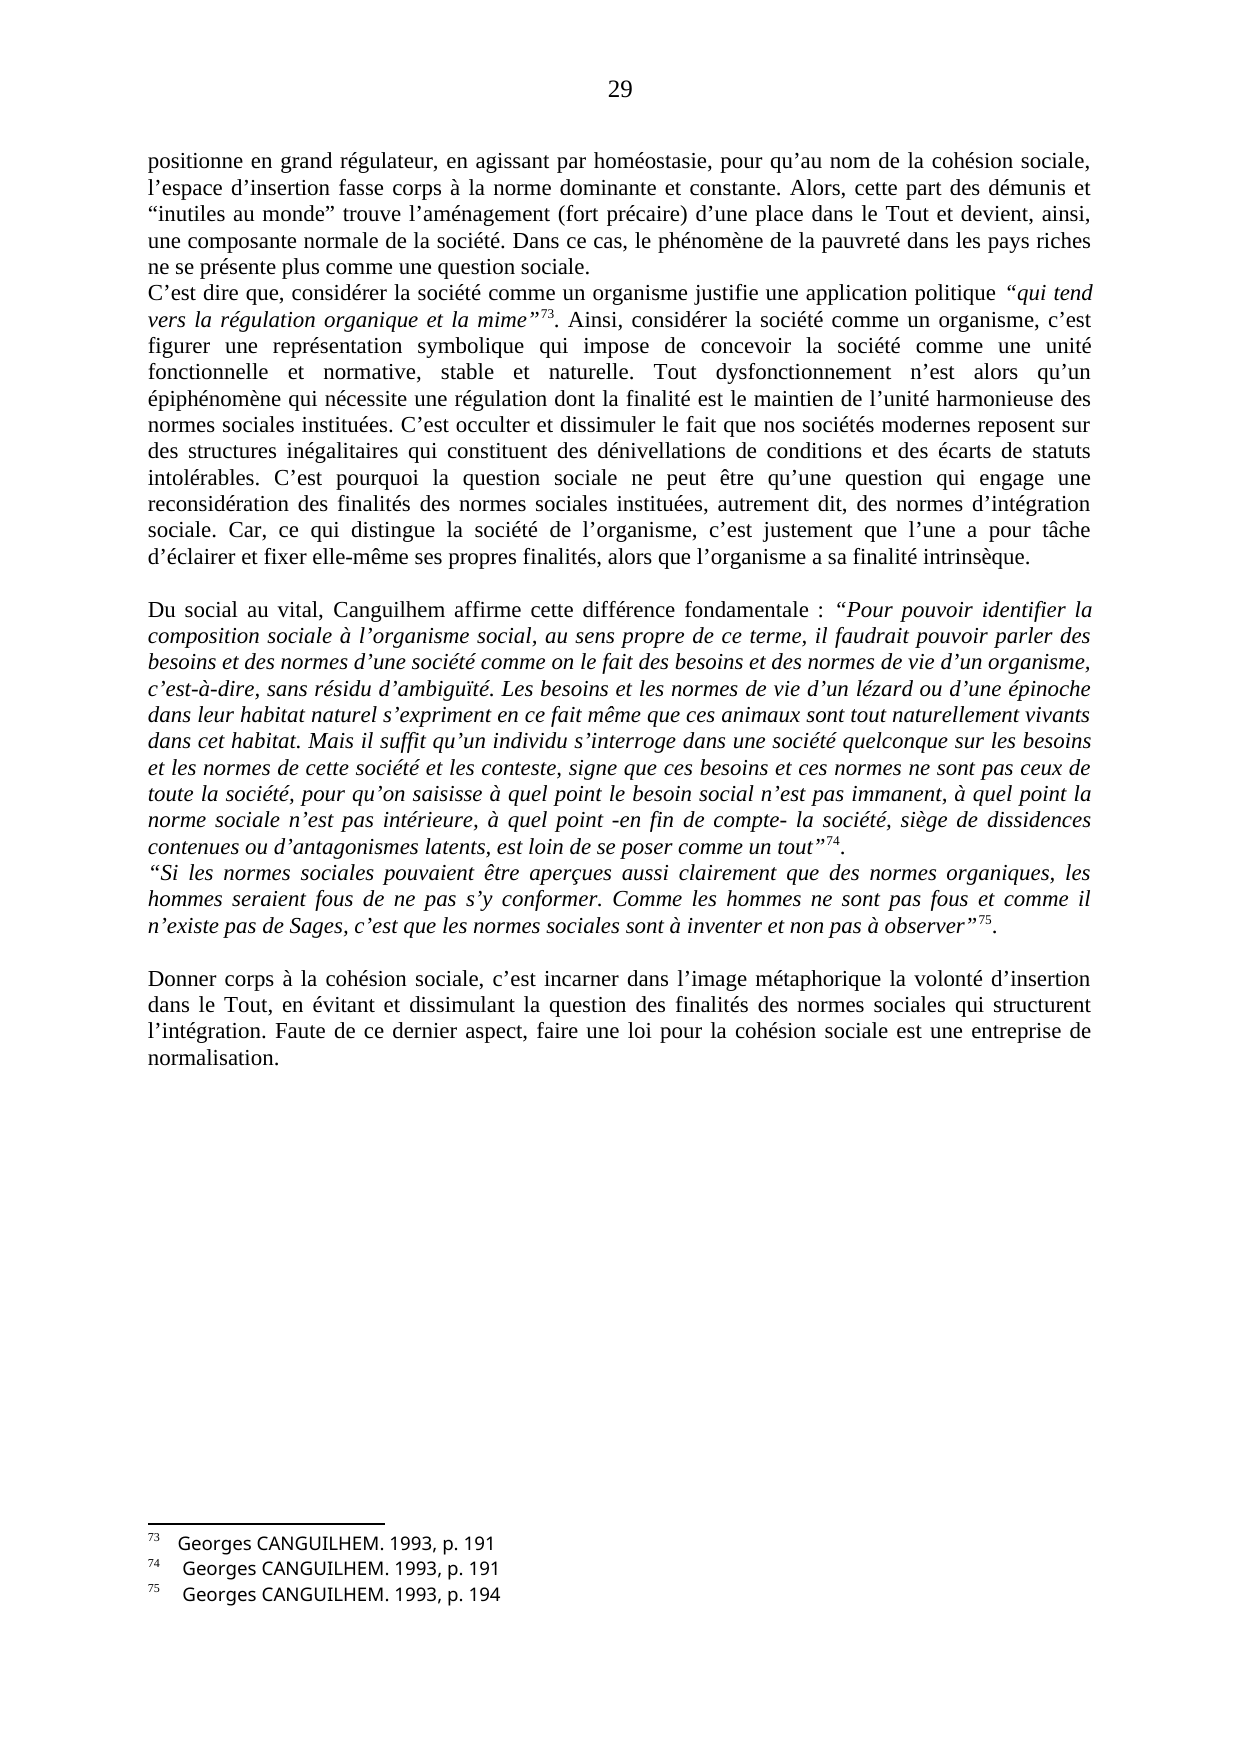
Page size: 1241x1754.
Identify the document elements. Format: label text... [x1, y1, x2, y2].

text Du social au vital, Canguilhem affirme cette différence fondamentale : “Pour pouvoir identifier la composition sociale à l’organisme social, au sens propre de ce terme, il faudrait pouvoir parler des besoins et des normes d’une société comme on le fait des besoins et des normes de vie d’un organisme, c’est-à-dire, sans résidu d’ambiguïté. Les besoins et les normes de vie d’un lézard ou d’une épinoche dans leur habitat naturel s’expriment en ce fait même que ces animaux sont tout naturellement vivants dans cet habitat. Mais il suffit qu’un individu s’interroge dans une société quelconque sur les besoins et les normes de cette société et les conteste, signe que ces besoins et ces normes ne sont pas ceux de toute la société, pour qu’on saisisse à quel point le besoin social n’est pas immanent, à quel point la norme sociale n’est pas intérieure, à quel point -en fin de compte- la société, siège de dissidences contenues ou d’antagonismes latents, est loin de se poser comme un tout”. [148, 596, 1093, 859]
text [148, 148, 1093, 279]
text C’est dire que, considérer la société comme un organisme justifie une application politique “qui tend vers la régulation organique et la mime”. Ainsi, considérer la société comme un organisme, c’est figurer une représentation symbolique qui impose de concevoir la société comme une unité fonctionnelle et normative, stable et naturelle. Tout dysfonctionnement n’est alors qu’un épiphénomène qui nécessite une régulation dont la finalité est le maintien de l’unité harmonieuse des normes sociales instituées. C’est occulter et dissimuler le fait que nos sociétés modernes reposent sur des structures inégalitaires qui constituent des dénivellations de conditions et des écarts de statuts intolérables. C’est pourquoi la question sociale ne peut être qu’une question qui engage une reconsidération des finalités des normes sociales instituées, autrement dit, des normes d’intégration sociale. Car, ce qui distingue la société de l’organisme, c’est justement que l’une a pour tâche d’éclairer et fixer elle-même ses propres finalités, alors que l’organisme a sa finalité intrinsèque. [148, 279, 1093, 569]
text Donner corps à la cohésion sociale, c’est incarner dans l’image métaphorique la volonté d’insertion dans le Tout, en évitant et dissimulant la question des finalités des normes sociales qui structurent l’intégration. Faute de ce dernier aspect, faire une loi pour la cohésion sociale est une entreprise de normalisation. [148, 964, 1093, 1070]
text “Si les normes sociales pouvaient être aperçues aussi clairement que des normes organiques, les hommes seraient fous de ne pas s’y conformer. Comme les hommes ne sont pas fous et comme il n’existe pas de Sages, c’est que les normes sociales sont à inventer et non pas à observer”. [148, 859, 1093, 938]
